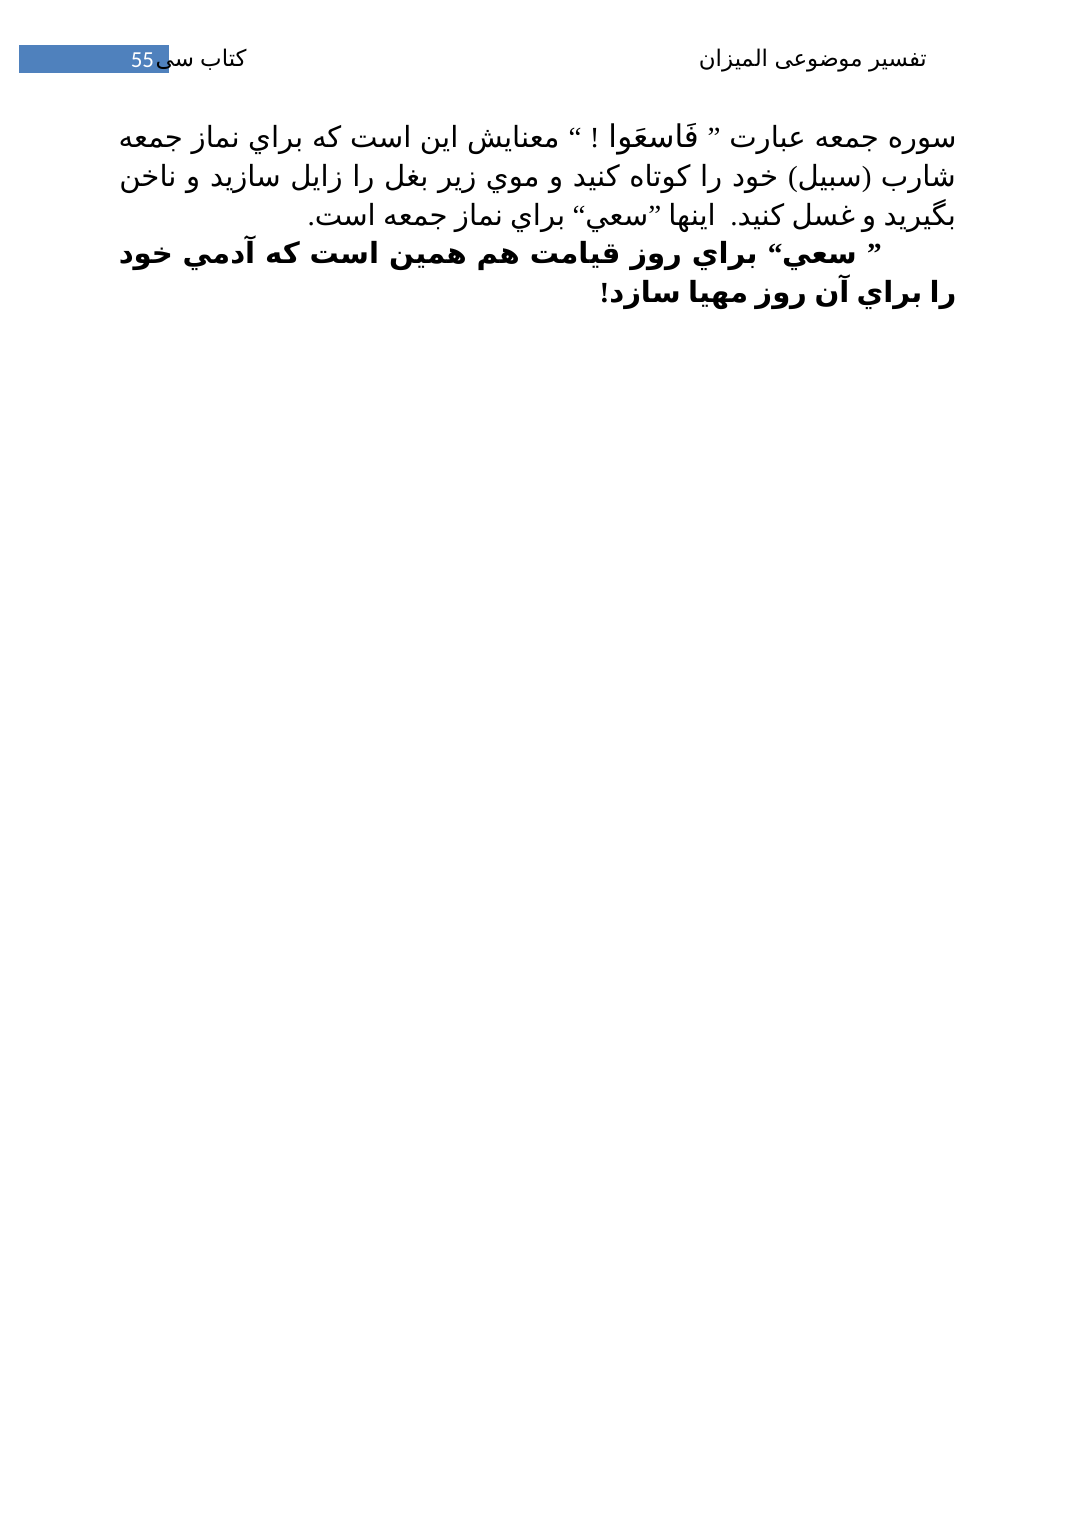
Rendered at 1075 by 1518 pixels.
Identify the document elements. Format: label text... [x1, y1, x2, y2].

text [118, 118, 957, 231]
text ” سعي“ براي روز قيامت هم همين است كه آدمي خود را براي آن روز مهيا سازد! [118, 236, 957, 308]
